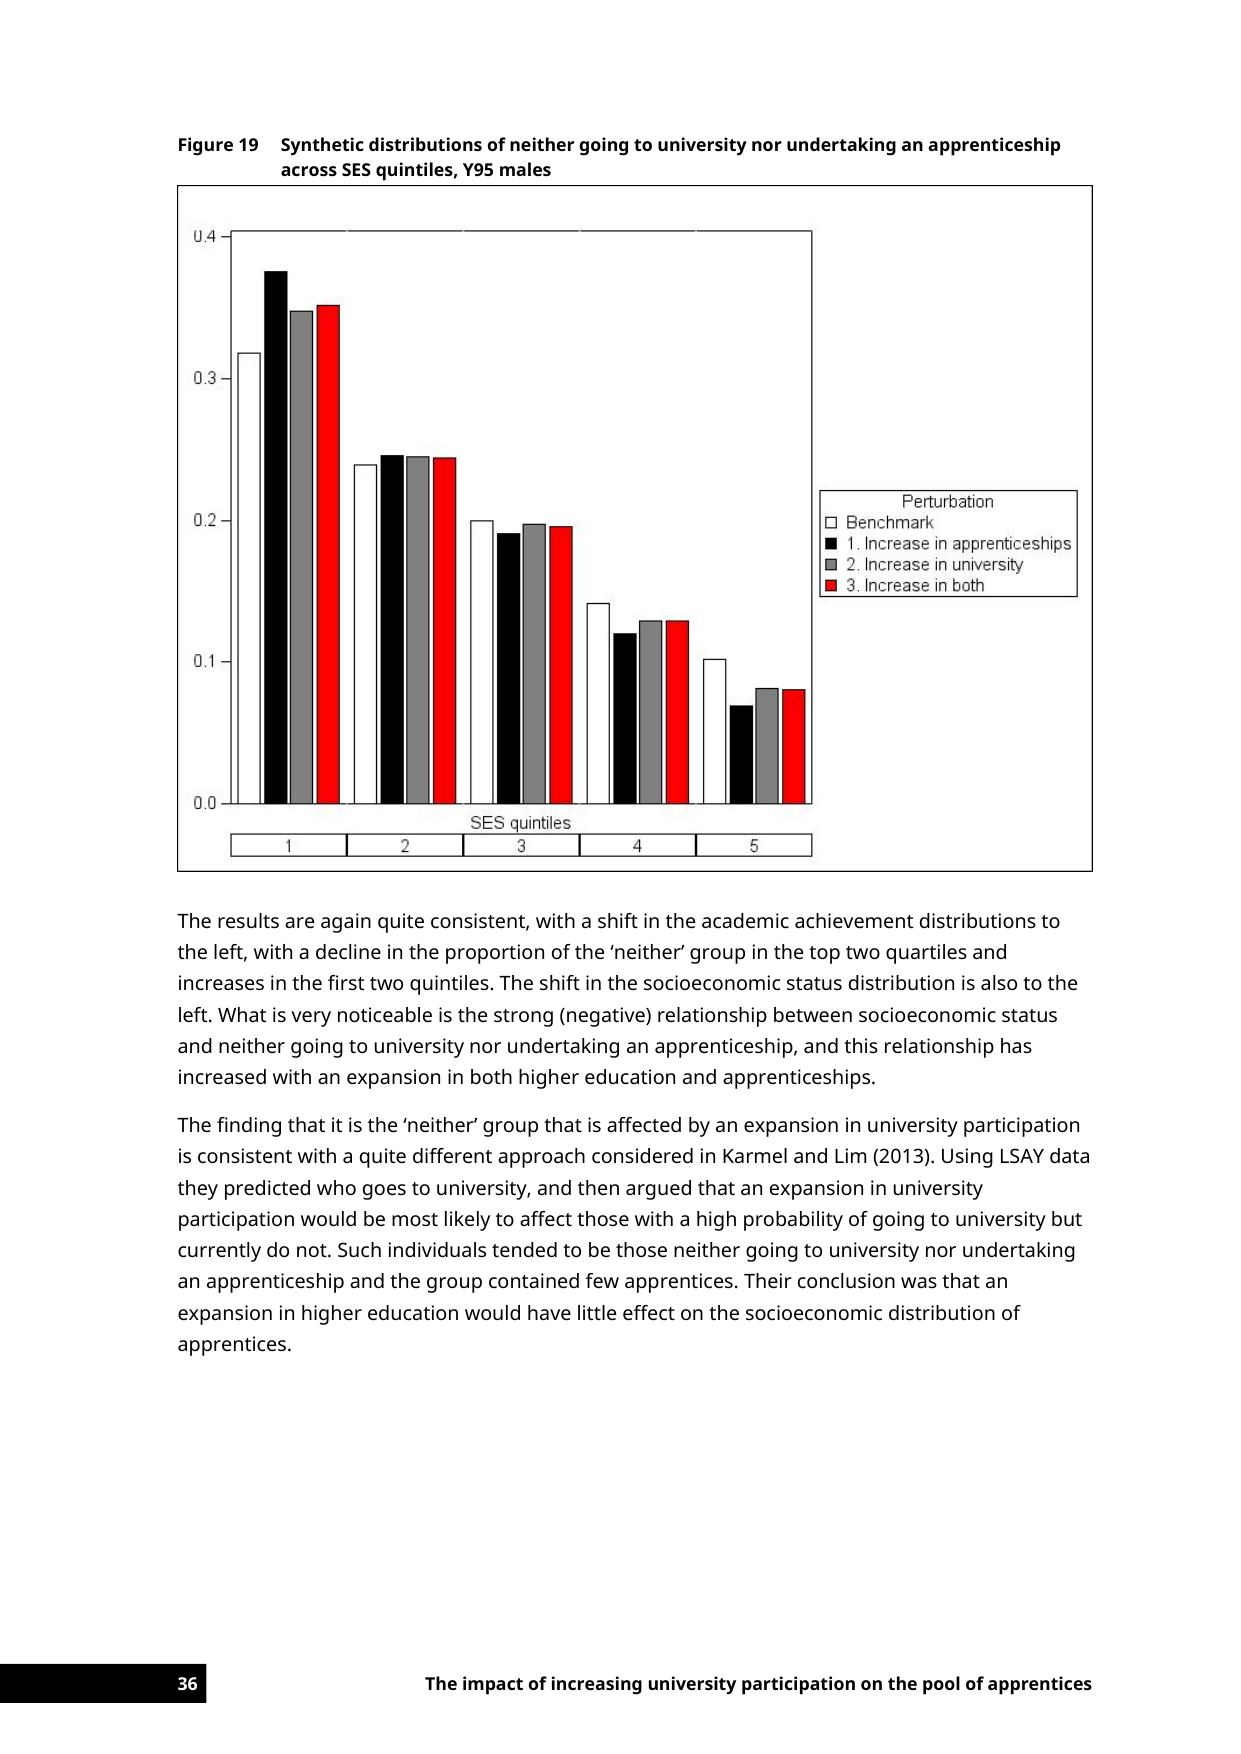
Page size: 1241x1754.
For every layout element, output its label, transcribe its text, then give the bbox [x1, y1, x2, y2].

text The results are again quite consistent, with a shift in the academic achievement distributions to the left, with a decline in the proportion of the ‘neither’ group in the top two quartiles and increases in the first two quintiles. The shift in the socioeconomic status distribution is also to the left. What is very noticeable is the strong (negative) relationship between socioeconomic status and neither going to university nor undertaking an apprenticeship, and this relationship has increased with an expansion in both higher education and apprenticeships. [177, 872, 1092, 1091]
picture [177, 185, 1093, 872]
text The finding that it is the ‘neither’ group that is affected by an expansion in university participation is consistent with a quite different approach considered in Karmel and Lim (2013). Using LSAY data they predicted who goes to university, and then argued that an expansion in university participation would be most likely to affect those with a high probability of going to university but currently do not. Such individuals tended to be those neither going to university nor undertaking an apprenticeship and the group contained few apprentices. Their conclusion was that an expansion in higher education would have little effect on the socioeconomic distribution of apprentices. [177, 1107, 1093, 1357]
title Figure 19 Synthetic distributions of neither going to university nor undertaking an apprenticeship across SES quintiles, Y95 males [177, 133, 1092, 181]
